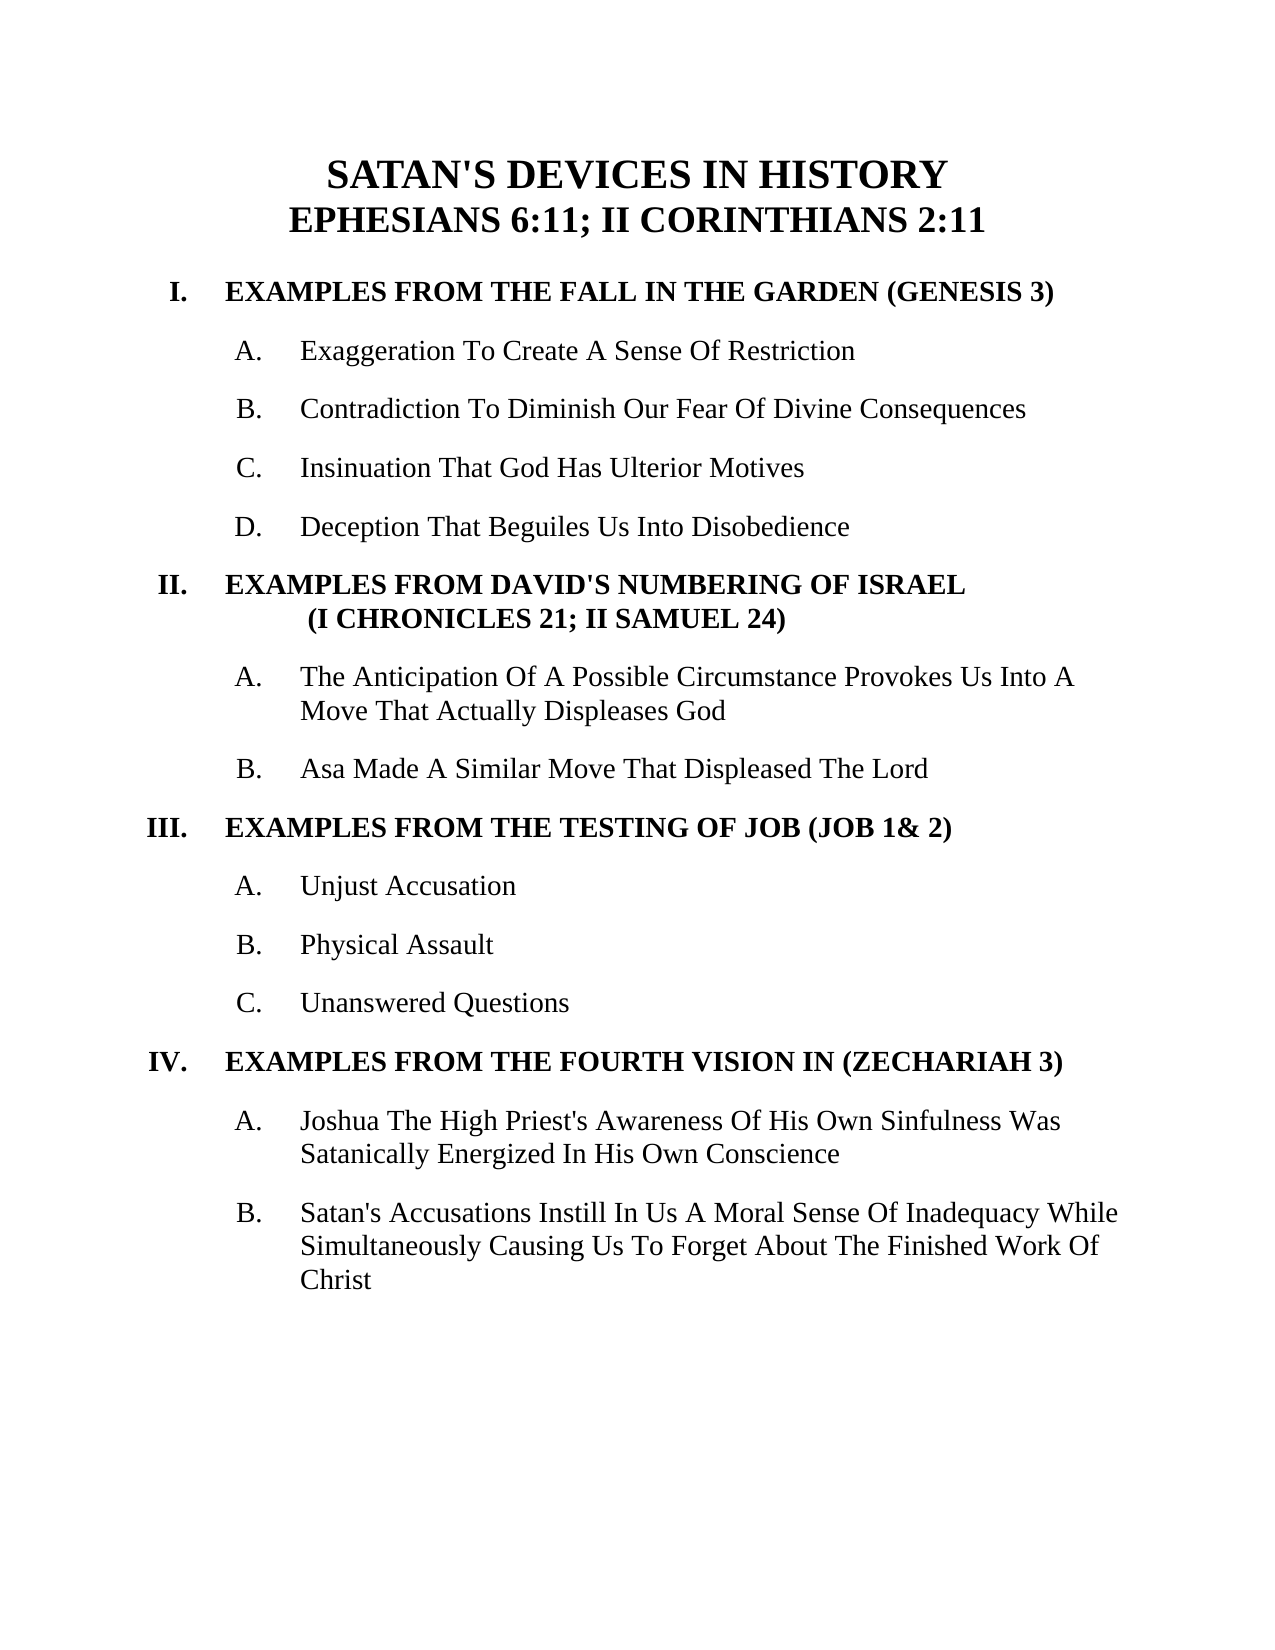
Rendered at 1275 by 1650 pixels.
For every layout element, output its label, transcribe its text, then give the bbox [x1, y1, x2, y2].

subtitle EPHESIANS 6:11; II CORINTHIANS 2:11 [150, 198, 1125, 241]
list EXAMPLES FROM DAVID'S NUMBERING OF ISRAEL (I CHRONICLES 21; II SAMUEL 24) [187, 567, 1125, 634]
list Asa Made A Similar Move That Displeased The Lord [262, 751, 1125, 785]
list EXAMPLES FROM THE FOURTH VISION IN (ZECHARIAH 3) [187, 1044, 1125, 1078]
list Deception That Beguiles Us Into Disobedience [262, 509, 1125, 542]
list Joshua The High Priest's Awareness Of His Own Sinfulness Was Satanically Energized In His Own Conscience [262, 1103, 1125, 1170]
list Physical Assault [262, 927, 1125, 961]
list Unanswered Questions [262, 986, 1125, 1019]
list Satan's Accusations Instill In Us A Moral Sense Of Inadequacy While Simultaneously Causing Us To Forget About The Finished Work Of Christ [262, 1195, 1125, 1295]
list Insinuation That God Has Ulterior Motives [262, 450, 1125, 484]
list EXAMPLES FROM THE TESTING OF JOB (JOB 1& 2) [187, 810, 1125, 843]
subtitle SATAN'S DEVICES IN HISTORY [150, 150, 1125, 198]
list Exaggeration To Create A Sense Of Restriction [262, 333, 1125, 367]
list Unjust Accusation [262, 868, 1125, 902]
list The Anticipation Of A Possible Circumstance Provokes Us Into A Move That Actually Displeases God [262, 659, 1125, 726]
list EXAMPLES FROM THE FALL IN THE GARDEN (GENESIS 3) [187, 274, 1125, 308]
list Contradiction To Diminish Our Fear Of Divine Consequences [262, 392, 1125, 425]
